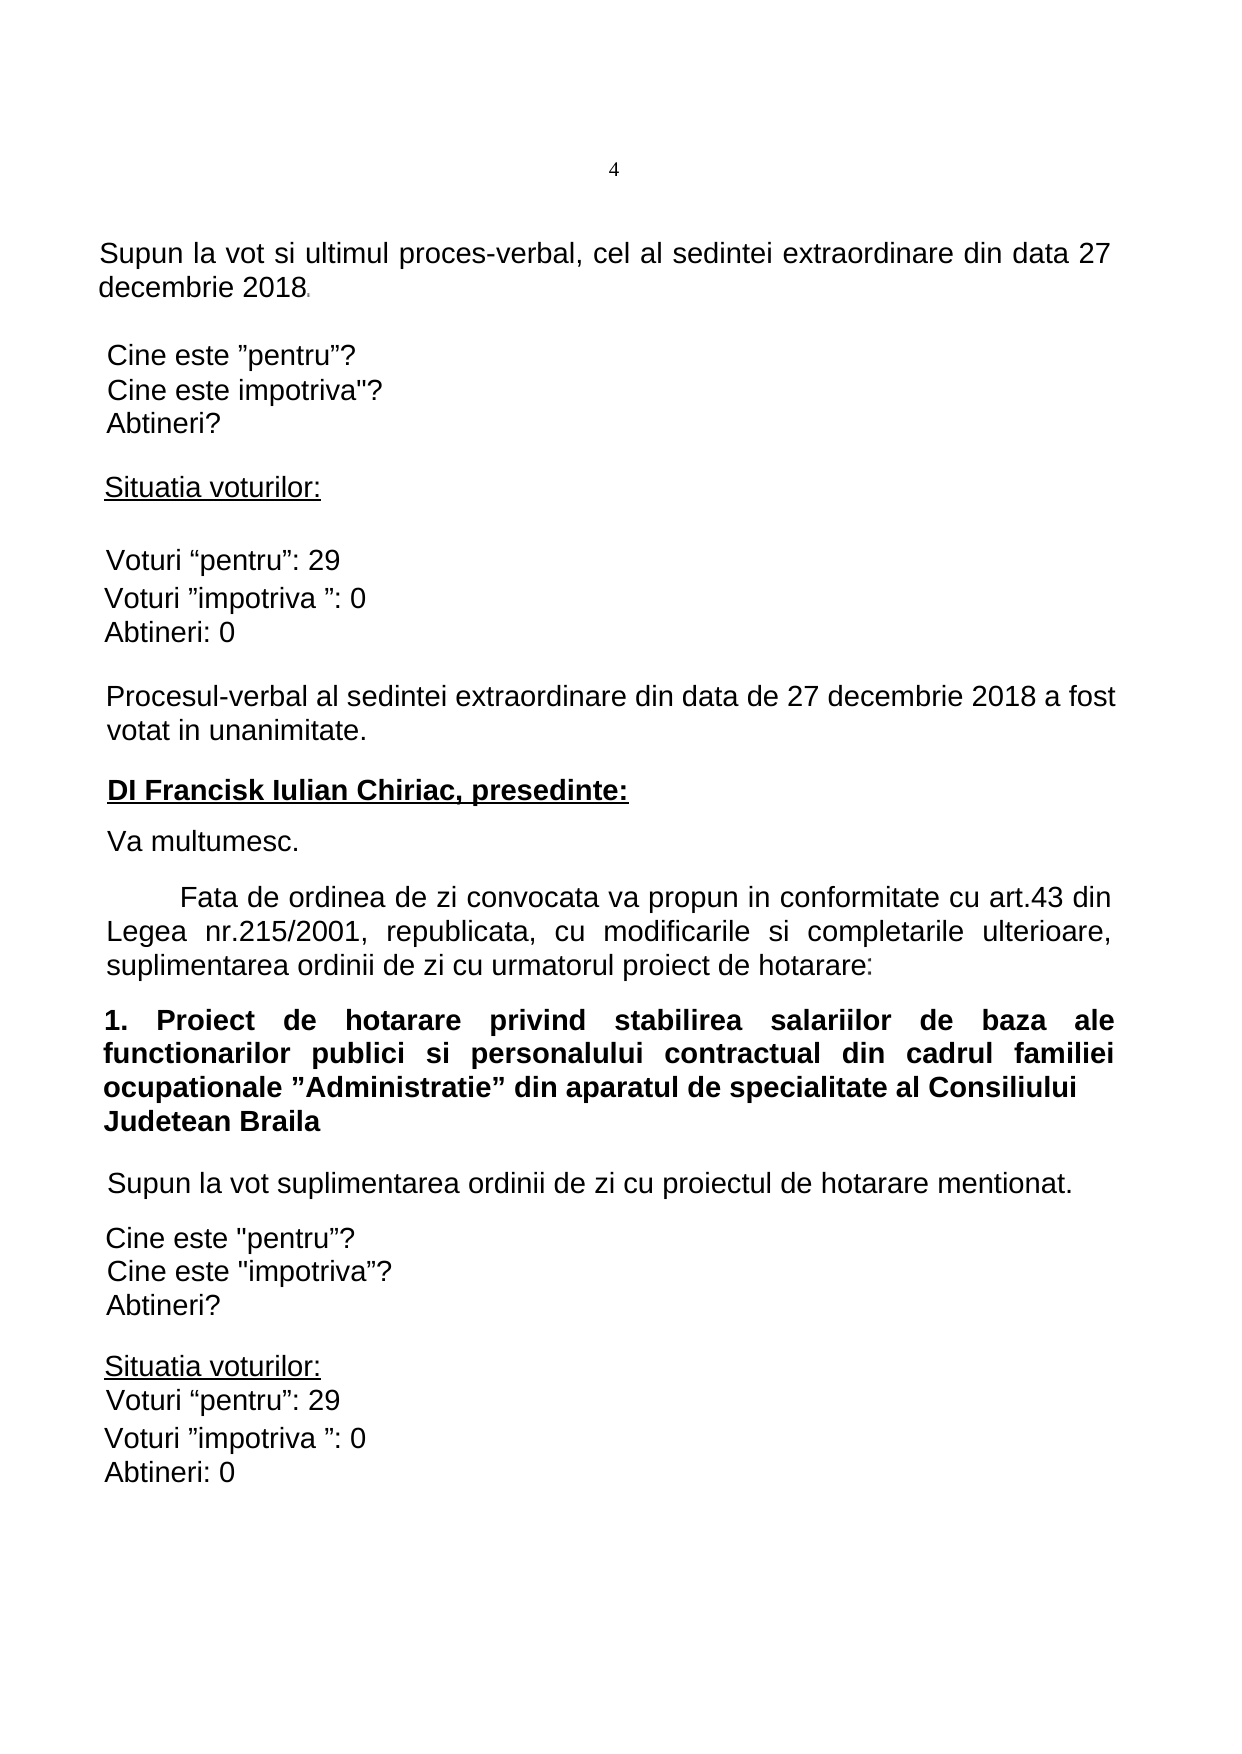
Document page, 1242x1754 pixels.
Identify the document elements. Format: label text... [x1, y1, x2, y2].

text Va multumesc. [106, 823, 1113, 857]
text Cine este "pentru”? [105, 1221, 1120, 1254]
text Procesul-verbal al sedintei extraordinare din data de 27 decembrie 2018 a fost votat in unanimitate. [106, 679, 1118, 746]
text Voturi “pentru”: 29 [106, 1383, 1120, 1416]
text Cine este ”pentru”? [106, 338, 472, 372]
text Cine este "impotriva”? Abtineri? [106, 1254, 472, 1321]
text Situatia voturilor: [104, 1349, 1111, 1382]
text Supun la vot si ultimul proces-verbal, cel al sedintei extraordinare din data 27 decembrie 2018 [98, 236, 1113, 303]
text Supun la vot suplimentarea ordinii de zi cu proiectul de hotarare mentionat. [106, 1166, 1113, 1200]
text Fata de ordinea de zi convocata va propun in conformitate cu art.43 din Legea nr.215/2001, republicata, cu modificarile si completarile ulterioare, suplimentarea ordinii de zi cu urmatorul proiect de hotarare [106, 880, 1113, 981]
text DI Francisk Iulian Chiriac, presedinte: [107, 773, 1120, 807]
text Judetean Braila [103, 1104, 1114, 1137]
text Voturi ”impotriva ”: 0 [104, 1422, 385, 1455]
text 1. Proiect de hotarare privind stabilirea salariilor de baza ale functionarilor publici si personalului contractual din cadrul familiei ocupationale ”Administratie” din aparatul de specialitate al Consiliului [103, 1003, 1116, 1103]
text Abtineri: 0 [104, 1455, 1111, 1489]
text Abtineri: 0 [104, 615, 1111, 649]
text Voturi “pentru”: 29 [106, 543, 1120, 576]
text Voturi ”impotriva ”: 0 [104, 581, 385, 615]
text Situatia voturilor: [104, 470, 1111, 504]
text Cine este impotriva"? Abtineri? [106, 373, 482, 440]
picture [867, 958, 872, 975]
